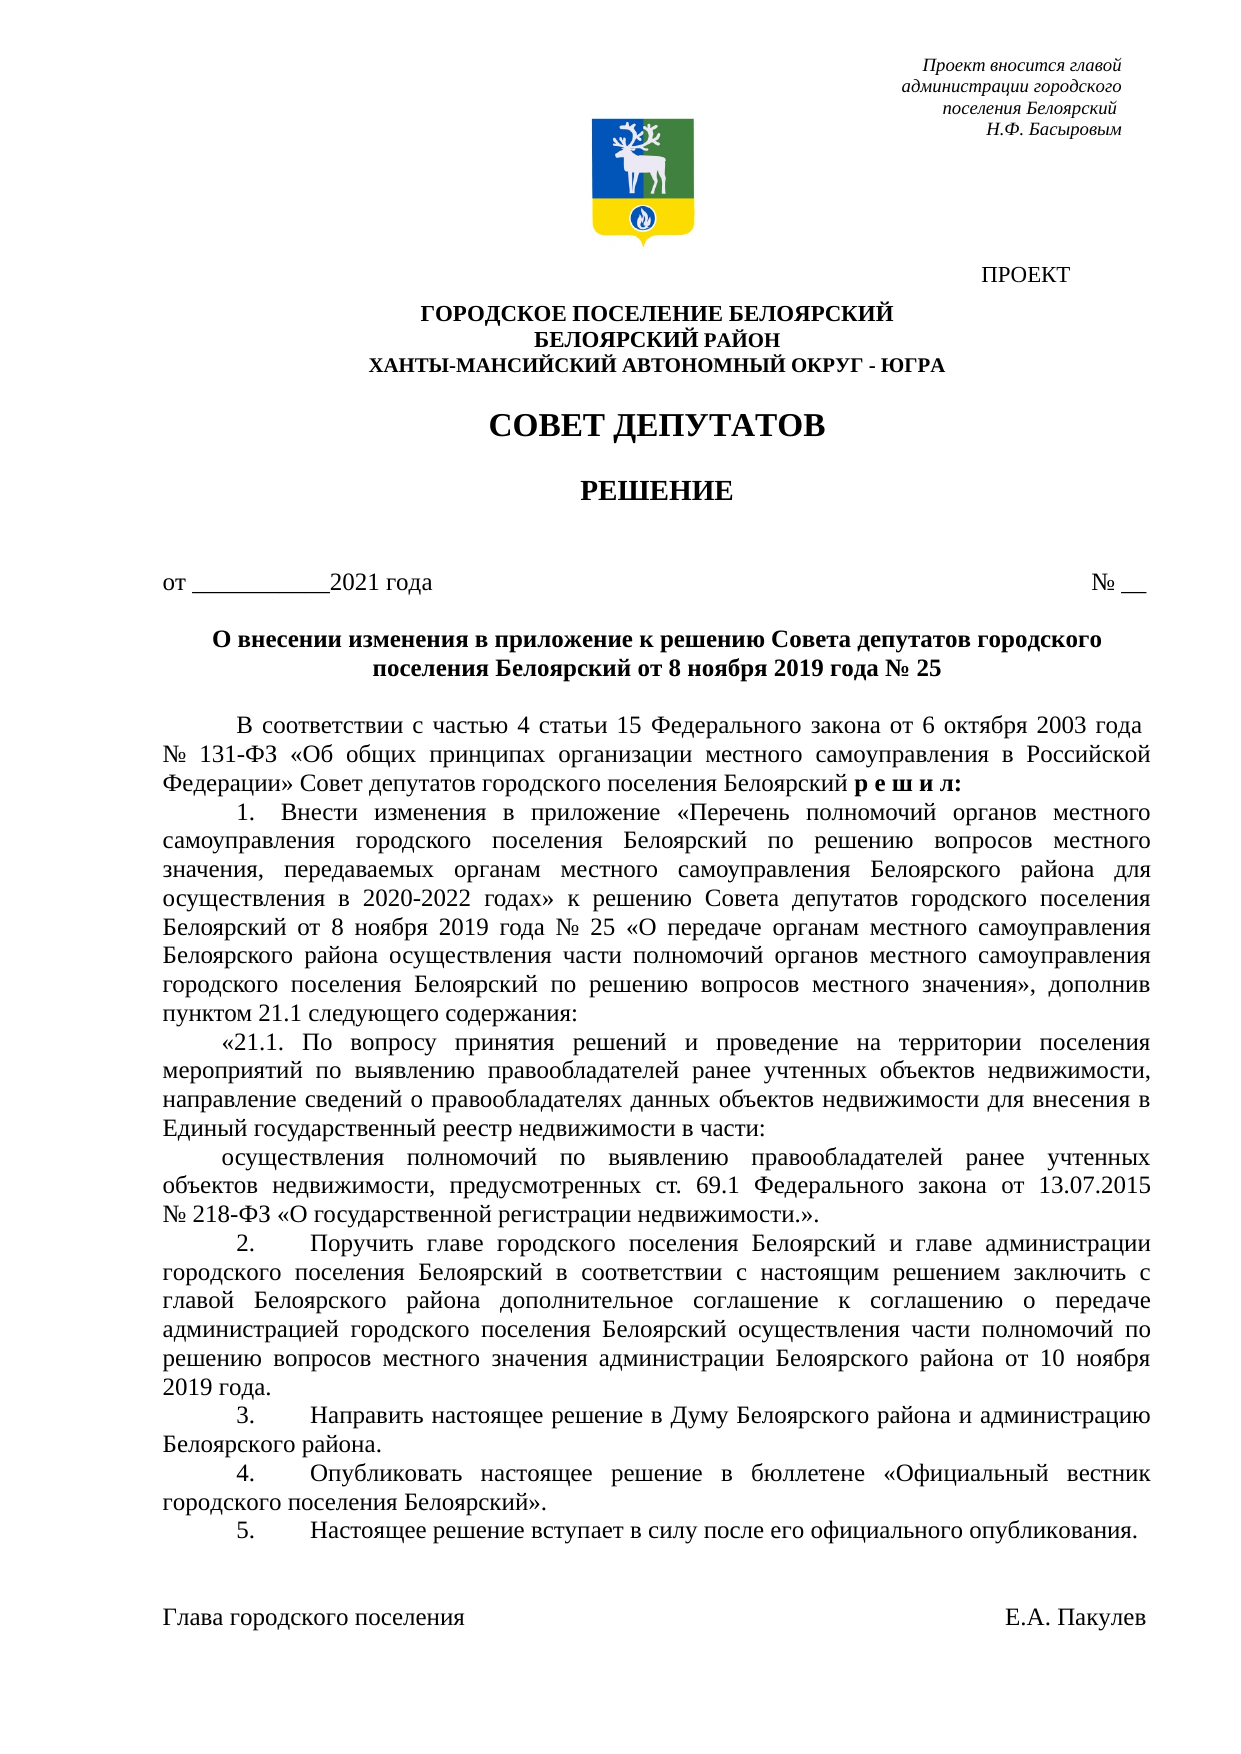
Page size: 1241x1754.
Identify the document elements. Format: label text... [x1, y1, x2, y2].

text от ___________2021 года № __ [162, 567, 1152, 595]
subtitle БЕЛОЯРСКИЙ РАЙОН [162, 326, 1152, 353]
text В соответствии с частью 4 статьи 15 Федерального закона от 6 октября 2003 года № 131-ФЗ «Об общих принципах организации местного самоуправления в Российской Федерации» Совет депутатов городского поселения Белоярский р е ш и л: [162, 710, 1152, 797]
table_header Проект вносится главой администрации городского поселения Белоярский Н.Ф. Басыровым [831, 54, 1133, 152]
title осуществления полномочий по выявлению правообладателей ранее учтенных объектов недвижимости, предусмотренных ст. 69.1 Федерального закона от 13.07.2015 № 218-ФЗ «О государственной регистрации недвижимости.». [162, 1142, 1152, 1228]
title «21.1. По вопросу принятия решений и проведение на территории поселения мероприятий по выявлению правообладателей ранее учтенных объектов недвижимости, направление сведений о правообладателях данных объектов недвижимости для внесения в Единый государственный реестр недвижимости в части: [162, 1027, 1152, 1142]
list Опубликовать настоящее решение в бюллетене «Официальный вестник городского поселения Белоярский». [162, 1458, 1152, 1515]
text ПРОЕКТ [428, 261, 1152, 288]
list Поручить главе городского поселения Белоярский и главе администрации городского поселения Белоярский в соответствии с настоящим решением заключить с главой Белоярского района дополнительное соглашение к соглашению о передаче администрацией городского поселения Белоярский осуществления части полномочий по решению вопросов местного значения администрации Белоярского района от 10 ноября 2019 года. [162, 1228, 1152, 1400]
text Глава городского поселения Е.А. Пакулев [162, 1602, 1152, 1630]
list Направить настоящее решение в Думу Белоярского района и администрацию Белоярского района. [162, 1400, 1152, 1458]
title Внести изменения в приложение «Перечень полномочий органов местного самоуправления городского поселения Белоярский по решению вопросов местного значения, передаваемых органам местного самоуправления Белоярского района для осуществления в 2020-2022 годах» к решению Совета депутатов городского поселения Белоярский от 8 ноября 2019 года № 25 «О передаче органам местного самоуправления Белоярского района осуществления части полномочий органов местного самоуправления городского поселения Белоярский по решению вопросов местного значения», дополнив пунктом 21.1 следующего содержания: [162, 797, 1152, 1027]
subtitle СОВЕТ ДЕПУТАТОВ [162, 406, 1152, 444]
list Настоящее решение вступает в силу после его официального опубликования. [162, 1515, 1152, 1544]
title О внесении изменения в приложение к решению Совета депутатов городского поселения Белоярский от 8 ноября 2019 года № 25 [162, 624, 1152, 682]
picture [589, 103, 696, 249]
subtitle ГОРОДСКОЕ ПОСЕЛЕНИЕ БЕЛОЯРСКИЙ [162, 300, 1152, 326]
subtitle РЕШЕНИЕ [162, 473, 1152, 506]
text ХАНТЫ-МАНСИЙСКИЙ АВТОНОМНЫЙ ОКРУГ - ЮГРА [162, 353, 1152, 377]
